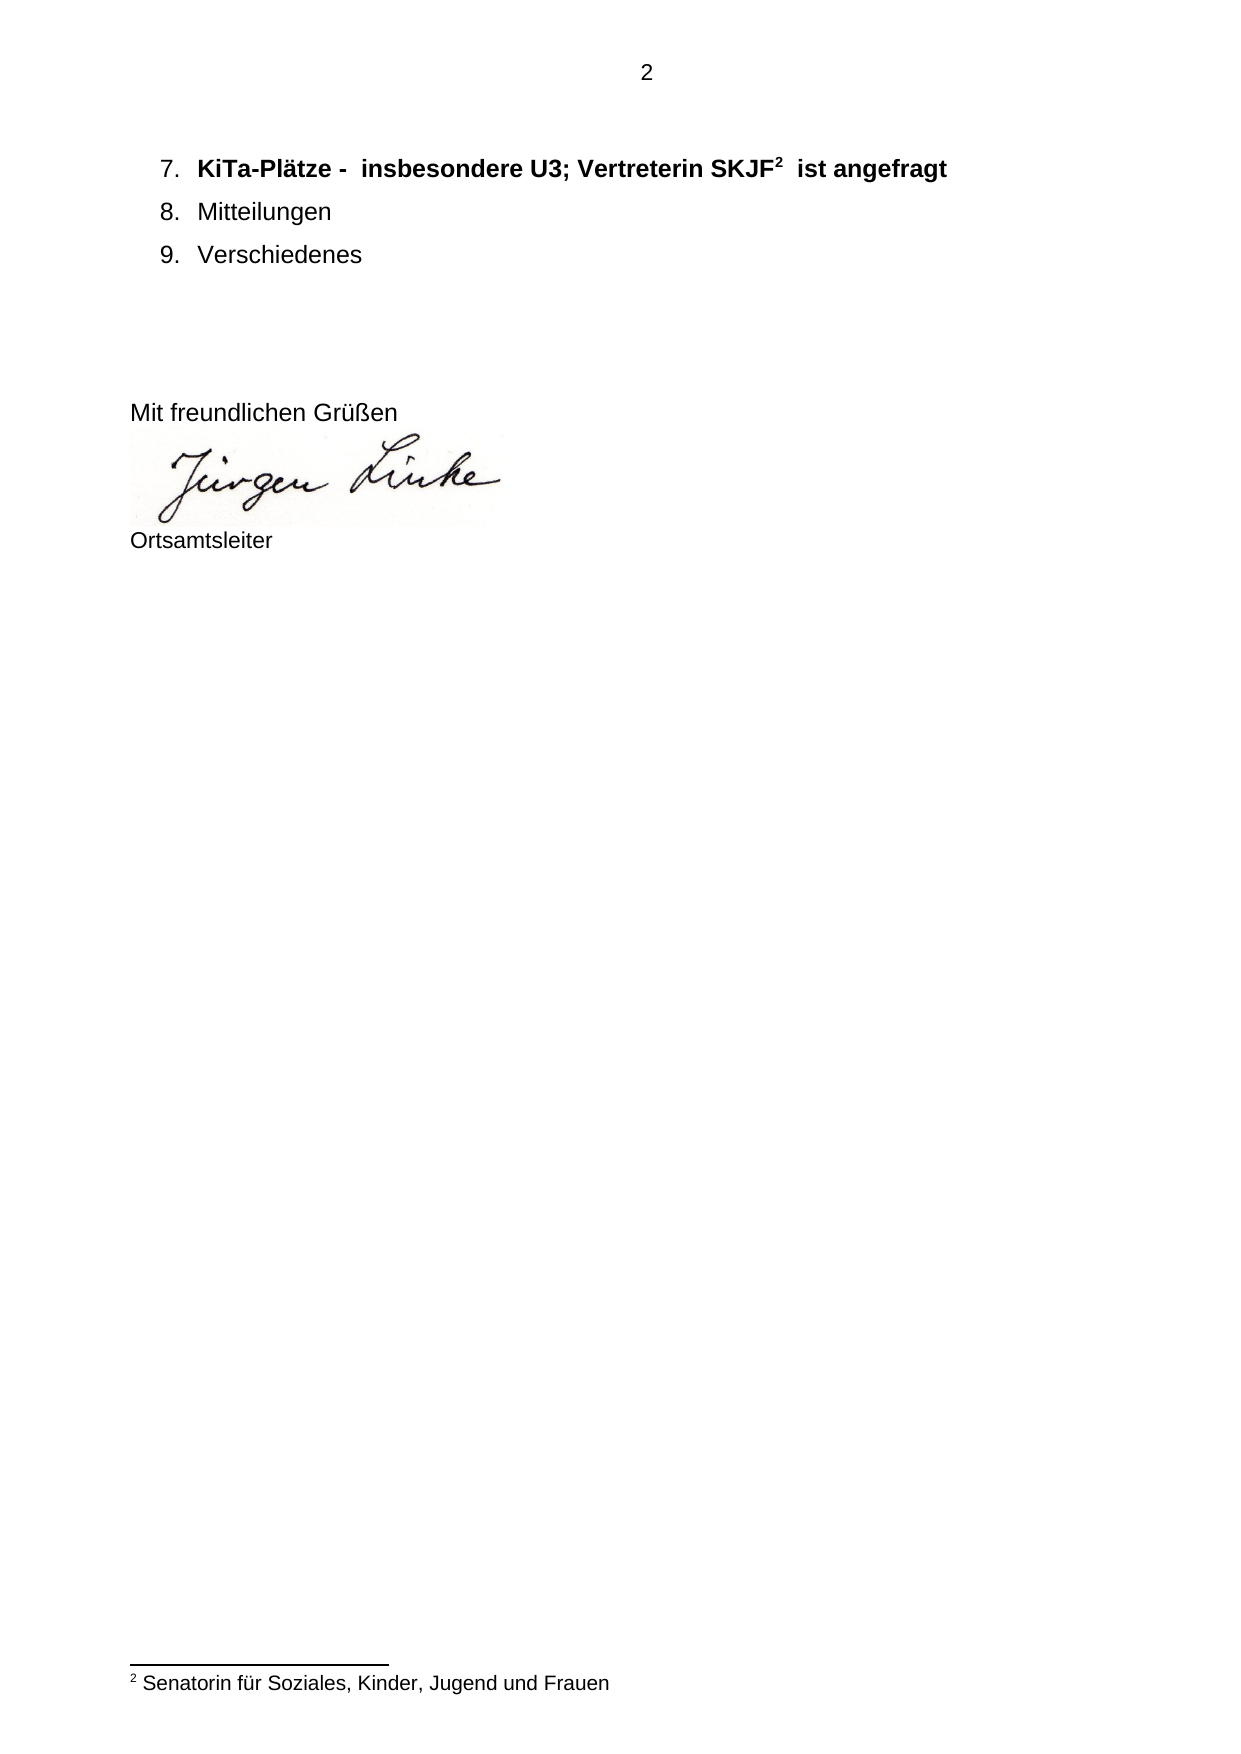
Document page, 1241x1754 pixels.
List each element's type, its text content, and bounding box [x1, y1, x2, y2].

picture [129, 426, 505, 527]
text Mit freundlichen Grüßen [130, 398, 1163, 427]
text Ortsamtsleiter [130, 527, 1163, 553]
list Mitteilungen [159, 197, 1163, 225]
list KiTa-Plätze - insbesondere U3; Vertreterin SKJF ist angefragt [159, 153, 1163, 182]
list Verschiedenes [159, 240, 1163, 268]
